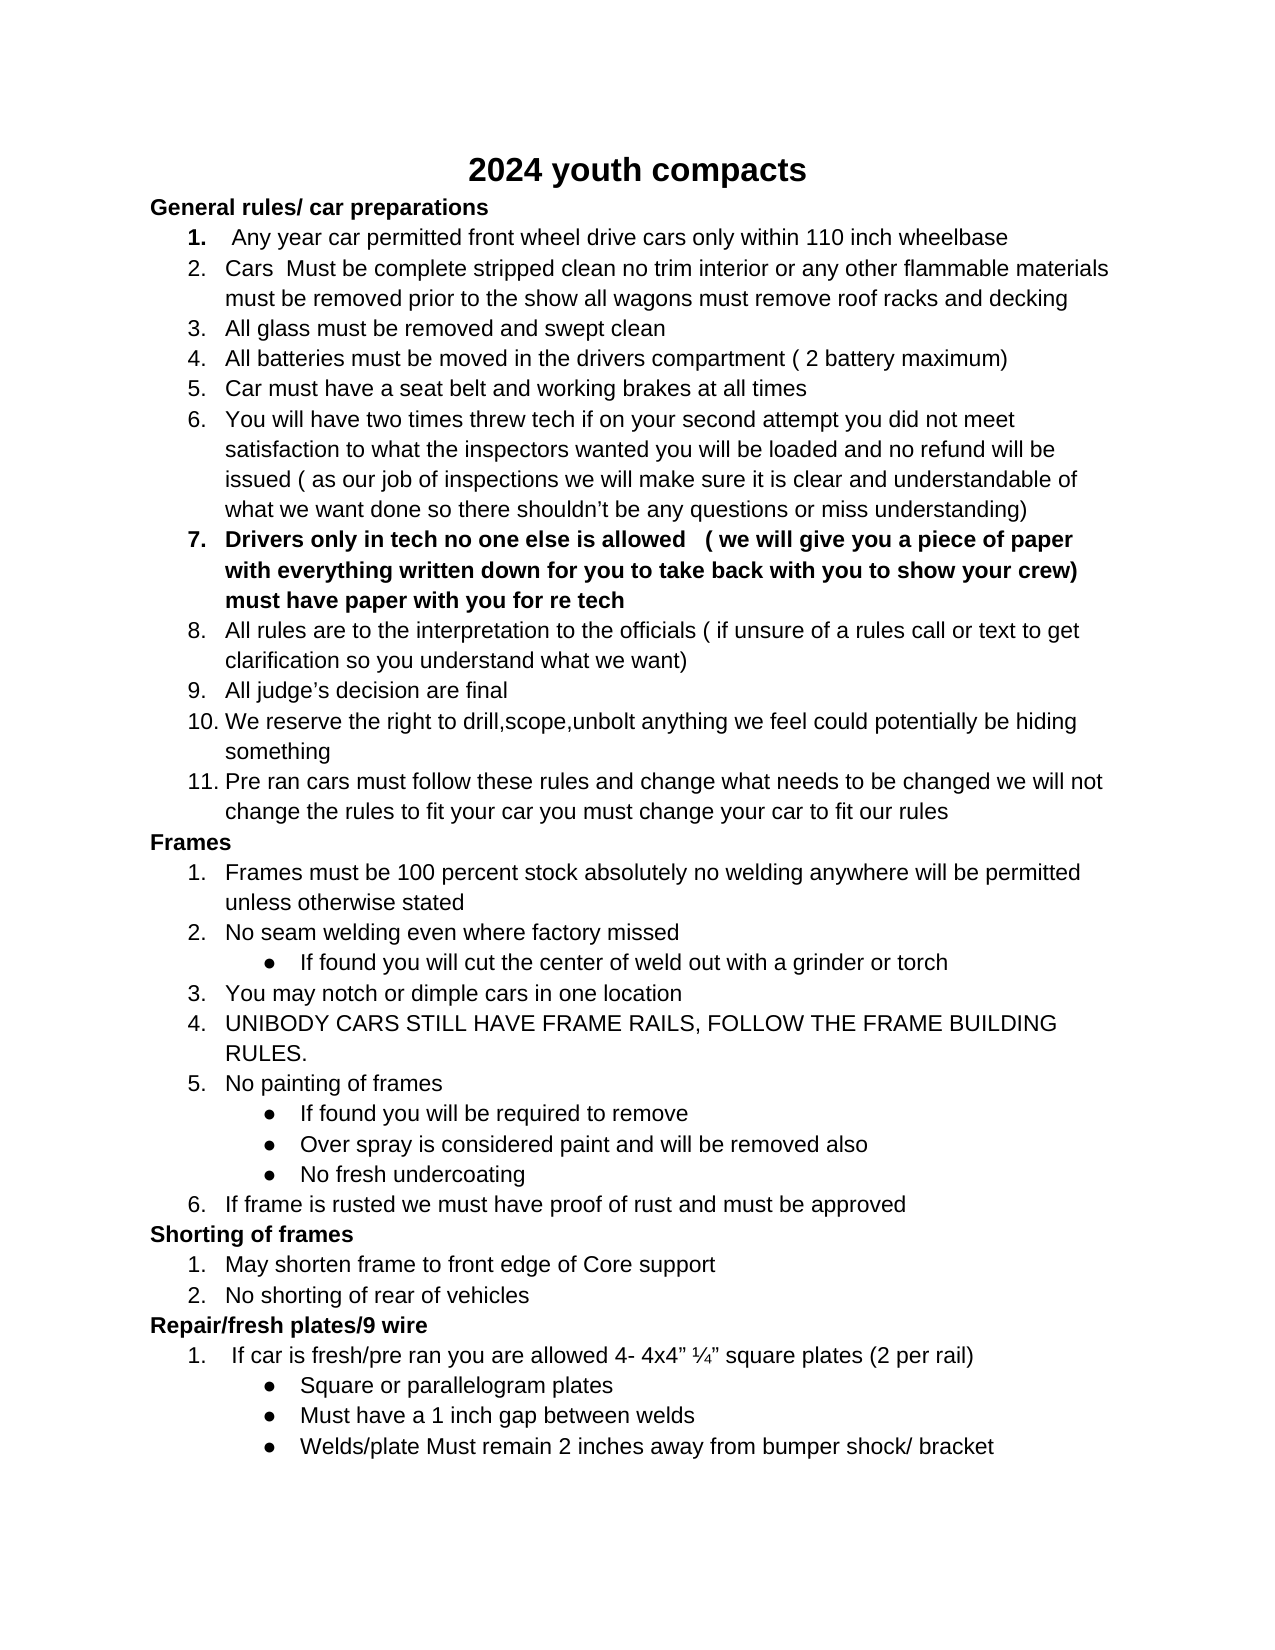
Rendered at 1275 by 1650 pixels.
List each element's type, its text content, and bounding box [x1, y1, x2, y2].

list All batteries must be moved in the drivers compartment ( 2 battery maximum) [187, 345, 1125, 372]
list All glass must be removed and swept clean [187, 315, 1125, 341]
list Cars Must be complete stripped clean no trim interior or any other flammable materials must be removed prior to the show all wagons must remove roof racks and decking [187, 254, 1125, 311]
list If car is fresh/pre ran you are allowed 4- 4x4” ¼” square plates (2 per rail) [187, 1342, 1125, 1368]
text Repair/fresh plates/9 wire [150, 1312, 1125, 1338]
list We reserve the right to drill,scope,unbolt anything we feel could potentially be hiding something [187, 708, 1125, 764]
list You will have two times threw tech if on your second attempt you did not meet satisfaction to what the inspectors wanted you will be loaded and no refund will be issued ( as our job of inspections we will make sure it is clear and understandable of what we want done so there shouldn’t be any questions or miss understanding) [187, 406, 1125, 523]
list All rules are to the interpretation to the officials ( if unsure of a rules call or text to get clarification so you understand what we want) [187, 617, 1125, 674]
text General rules/ car preparations [150, 194, 1125, 221]
list No seam welding even where factory missed [187, 919, 1125, 946]
text Frames [150, 828, 1125, 855]
text Shorting of frames [150, 1221, 1125, 1248]
list You may notch or dimple cars in one location [187, 979, 1125, 1006]
list Welds/plate Must remain 2 inches away from bumper shock/ bracket [262, 1433, 1125, 1459]
list UNIBODY CARS STILL HAVE FRAME RAILS, FOLLOW THE FRAME BUILDING RULES. [187, 1010, 1125, 1066]
list Must have a 1 inch gap between welds [262, 1402, 1125, 1429]
list If frame is rusted we must have proof of rust and must be approved [187, 1191, 1125, 1217]
list If found you will be required to remove [262, 1100, 1125, 1127]
list No shorting of rear of vehicles [187, 1282, 1125, 1308]
list No fresh undercoating [262, 1161, 1125, 1187]
list Over spray is considered paint and will be removed also [262, 1131, 1125, 1157]
list If found you will cut the center of weld out with a grinder or torch [262, 949, 1125, 976]
list Car must have a seat belt and working brakes at all times [187, 375, 1125, 402]
list Pre ran cars must follow these rules and change what needs to be changed we will not change the rules to fit your car you must change your car to fit our rules [187, 768, 1125, 825]
list All judge’s decision are final [187, 677, 1125, 704]
list No painting of frames [187, 1070, 1125, 1097]
list Any year car permitted front wheel drive cars only within 110 inch wheelbase [187, 224, 1125, 251]
text 2024 youth compacts [150, 150, 1125, 188]
list Square or parallelogram plates [262, 1372, 1125, 1399]
list Drivers only in tech no one else is allowed ( we will give you a piece of paper with everything written down for you to take back with you to show your crew) must have paper with you for re tech [187, 526, 1125, 613]
list May shorten frame to front edge of Core support [187, 1251, 1125, 1278]
list Frames must be 100 percent stock absolutely no welding anywhere will be permitted unless otherwise stated [187, 859, 1125, 915]
